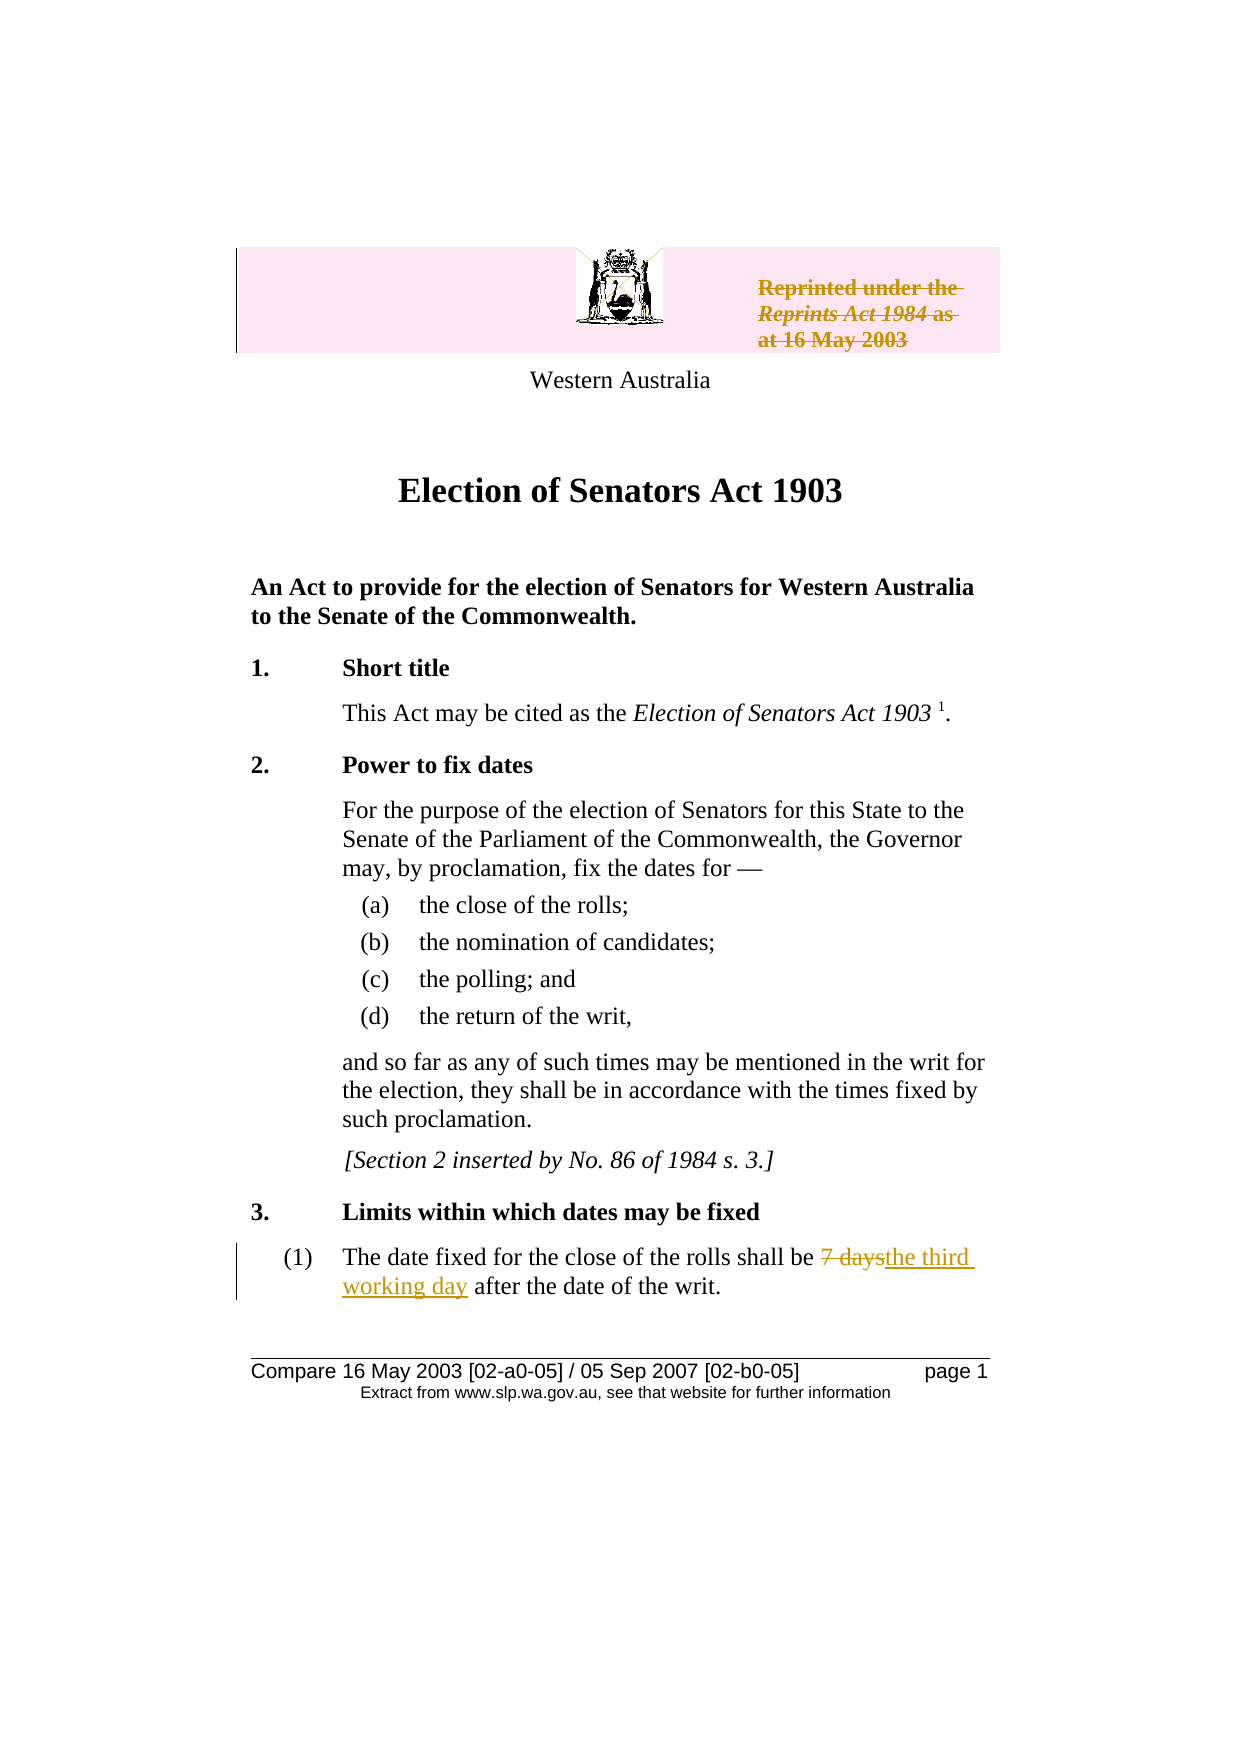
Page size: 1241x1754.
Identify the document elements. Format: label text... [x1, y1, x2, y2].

picture [577, 247, 662, 285]
text (b) the nomination of candidates; [251, 927, 990, 956]
text For the purpose of the election of Senators for this State to the Senate of the Parliament of the Commonwealth, the Governor may, by proclamation, fix the dates for — [251, 795, 990, 882]
picture [577, 288, 662, 326]
picture [621, 248, 664, 325]
text (d) the return of the writ, [251, 1001, 990, 1030]
text and so far as any of such times may be mentioned in the writ for the election, they shall be in accordance with the times fixed by such proclamation. [251, 1047, 990, 1133]
text Election of Senators Act 1903 [251, 469, 990, 510]
text Western Australia [251, 365, 990, 394]
picture [575, 248, 618, 325]
text [Section 2 inserted by No. 86 of 1984 s. 3.] [251, 1145, 990, 1174]
subtitle 1. Short title [251, 653, 990, 682]
text (a) the close of the rolls; [251, 890, 990, 919]
text (1) The date fixed for the close of the rolls shall be after the date of the writ. [251, 1242, 990, 1300]
title An Act to provide for the election of Senators for Western Australia to the Senate of the Commonwealth. [251, 572, 990, 630]
text (c) the polling; and [251, 964, 990, 993]
subtitle 3. Limits within which dates may be fixed [251, 1197, 990, 1226]
subtitle 2. Power to fix dates [251, 750, 990, 779]
text This Act may be cited as the Election of Senators Act 1903 1. [251, 698, 990, 727]
